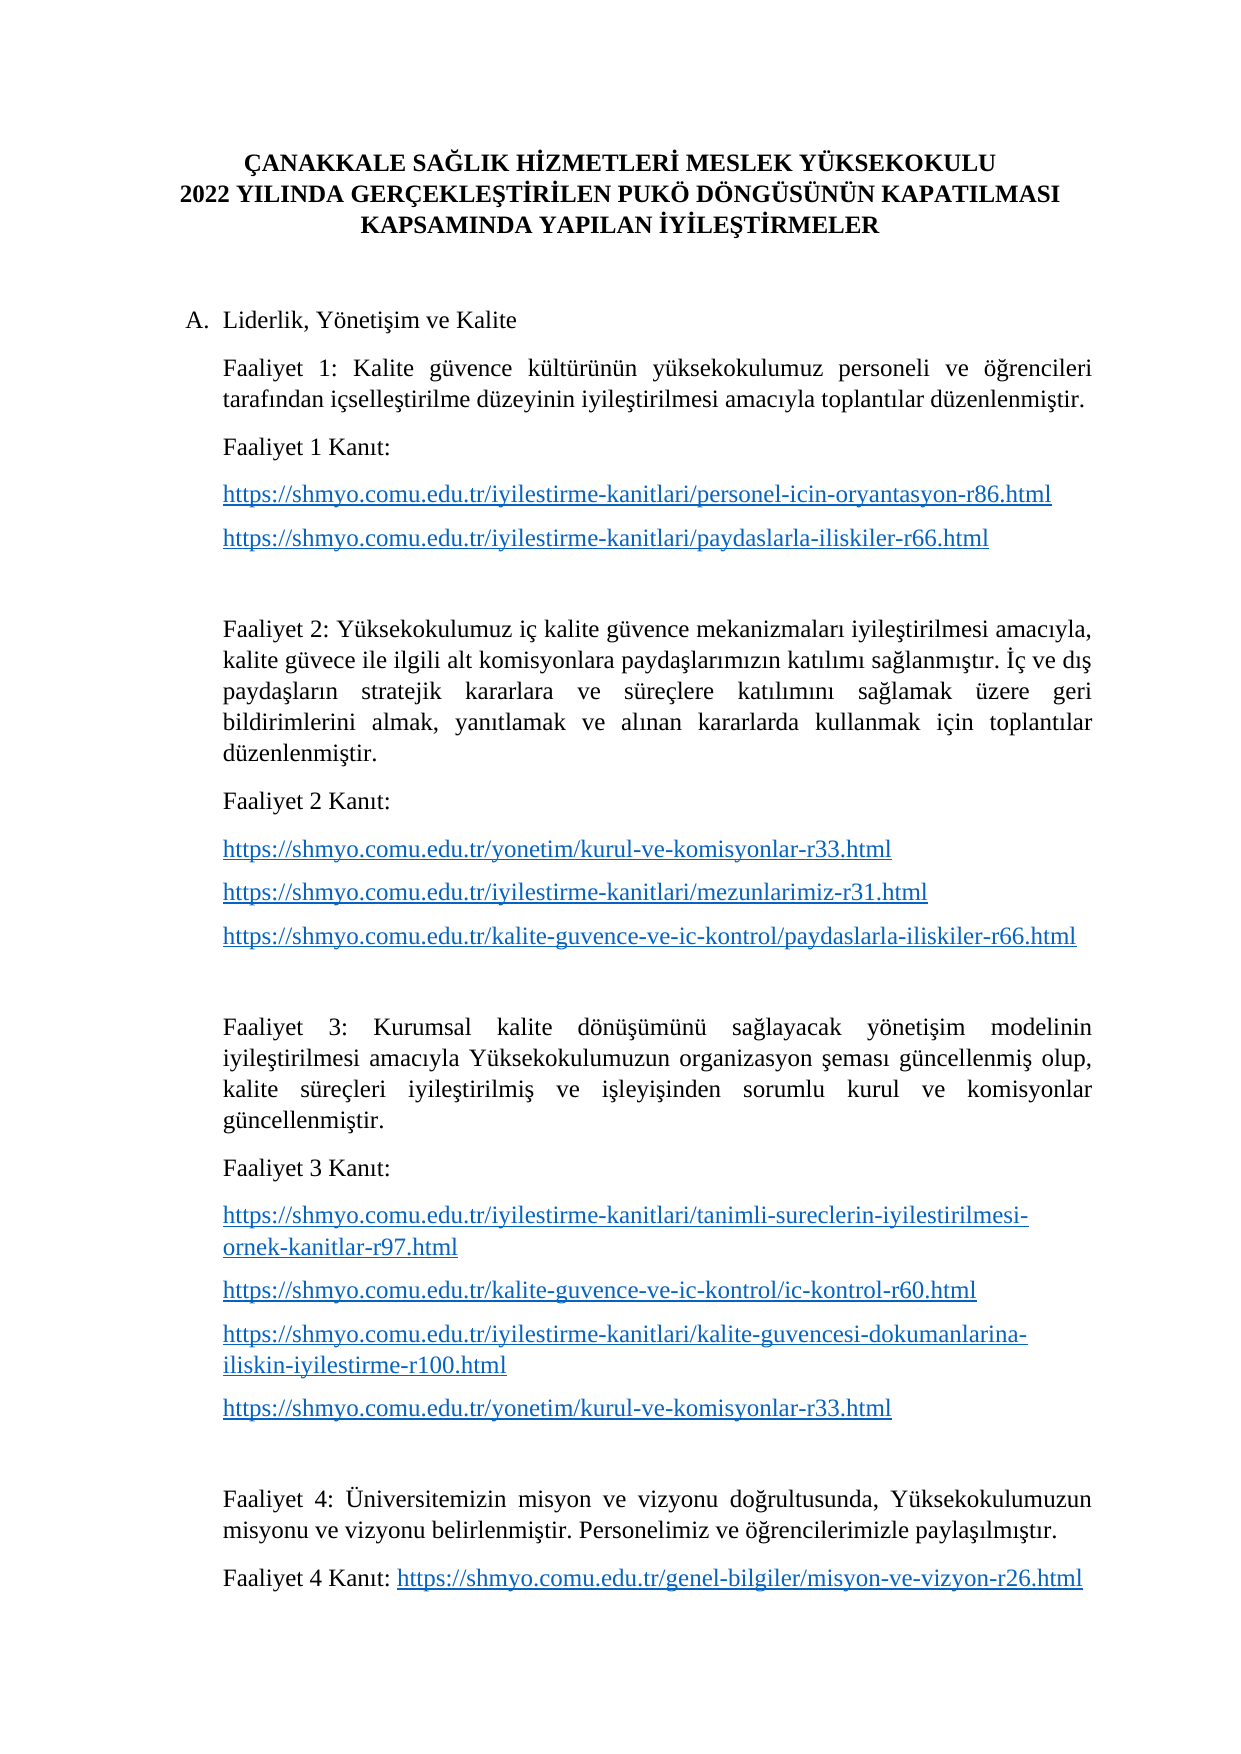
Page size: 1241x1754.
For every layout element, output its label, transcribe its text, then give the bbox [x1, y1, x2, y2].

list Liderlik, Yönetişim ve Kalite [185, 305, 1093, 334]
text Faaliyet 1: Kalite güvence kültürünün yüksekokulumuz personeli ve öğrencileri tarafından içselleştirilme düzeyinin iyileştirilmesi amacıyla toplantılar düzenlenmiştir. [223, 353, 1093, 413]
text https://shmyo.comu.edu.tr/iyilestirme-kanitlari/personel-icin-oryantasyon-r86.html [223, 479, 1093, 508]
text https://shmyo.comu.edu.tr/iyilestirme-kanitlari/paydaslarla-iliskiler-r66.html [223, 523, 1093, 552]
text Faaliyet 3: Kurumsal kalite dönüşümünü sağlayacak yönetişim modelinin iyileştirilmesi amacıyla Yüksekokulumuzun organizasyon şeması güncellenmiş olup, kalite süreçleri iyileştirilmiş ve işleyişinden sorumlu kurul ve komisyonlar güncellenmiştir. [223, 1012, 1093, 1134]
text Faaliyet 4 Kanıt: https://shmyo.comu.edu.tr/genel-bilgiler/misyon-ve-vizyon-r26.html [223, 1563, 1093, 1592]
text Faaliyet 4: Üniversitemizin misyon ve vizyonu doğrultusunda, Yüksekokulumuzun misyonu ve vizyonu belirlenmiştir. Personelimiz ve öğrencilerimizle paylaşılmıştır. [223, 1484, 1093, 1544]
text https://shmyo.comu.edu.tr/iyilestirme-kanitlari/tanimli-sureclerin-iyilestirilmesi-ornek-kanitlar-r97.html [223, 1201, 1093, 1260]
text https://shmyo.comu.edu.tr/yonetim/kurul-ve-komisyonlar-r33.html [223, 834, 1093, 862]
text https://shmyo.comu.edu.tr/kalite-guvence-ve-ic-kontrol/paydaslarla-iliskiler-r66.html [223, 921, 1093, 949]
text ÇANAKKALE SAĞLIK HİZMETLERİ MESLEK YÜKSEKOKULU [148, 148, 1093, 176]
text https://shmyo.comu.edu.tr/iyilestirme-kanitlari/mezunlarimiz-r31.html [223, 877, 1093, 906]
text Faaliyet 2 Kanıt: [223, 786, 1093, 815]
text https://shmyo.comu.edu.tr/yonetim/kurul-ve-komisyonlar-r33.html [223, 1393, 1093, 1422]
text 2022 YILINDA GERÇEKLEŞTİRİLEN PUKÖ DÖNGÜSÜNÜN KAPATILMASI KAPSAMINDA YAPILAN İYİLEŞTİRMELER [148, 179, 1093, 238]
text Faaliyet 3 Kanıt: [223, 1153, 1093, 1182]
text https://shmyo.comu.edu.tr/iyilestirme-kanitlari/kalite-guvencesi-dokumanlarina-iliskin-iyilestirme-r100.html [223, 1319, 1093, 1378]
text https://shmyo.comu.edu.tr/kalite-guvence-ve-ic-kontrol/ic-kontrol-r60.html [223, 1275, 1093, 1304]
text Faaliyet 1 Kanıt: [223, 432, 1093, 460]
text Faaliyet 2: Yüksekokulumuz iç kalite güvence mekanizmaları iyileştirilmesi amacıyla, kalite güvece ile ilgili alt komisyonlara paydaşlarımızın katılımı sağlanmıştır. İç ve dış paydaşların stratejik kararlara ve süreçlere katılımını sağlamak üzere geri bildirimlerini almak, yanıtlamak ve alınan kararlarda kullanmak için toplantılar düzenlenmiştir. [223, 614, 1093, 767]
